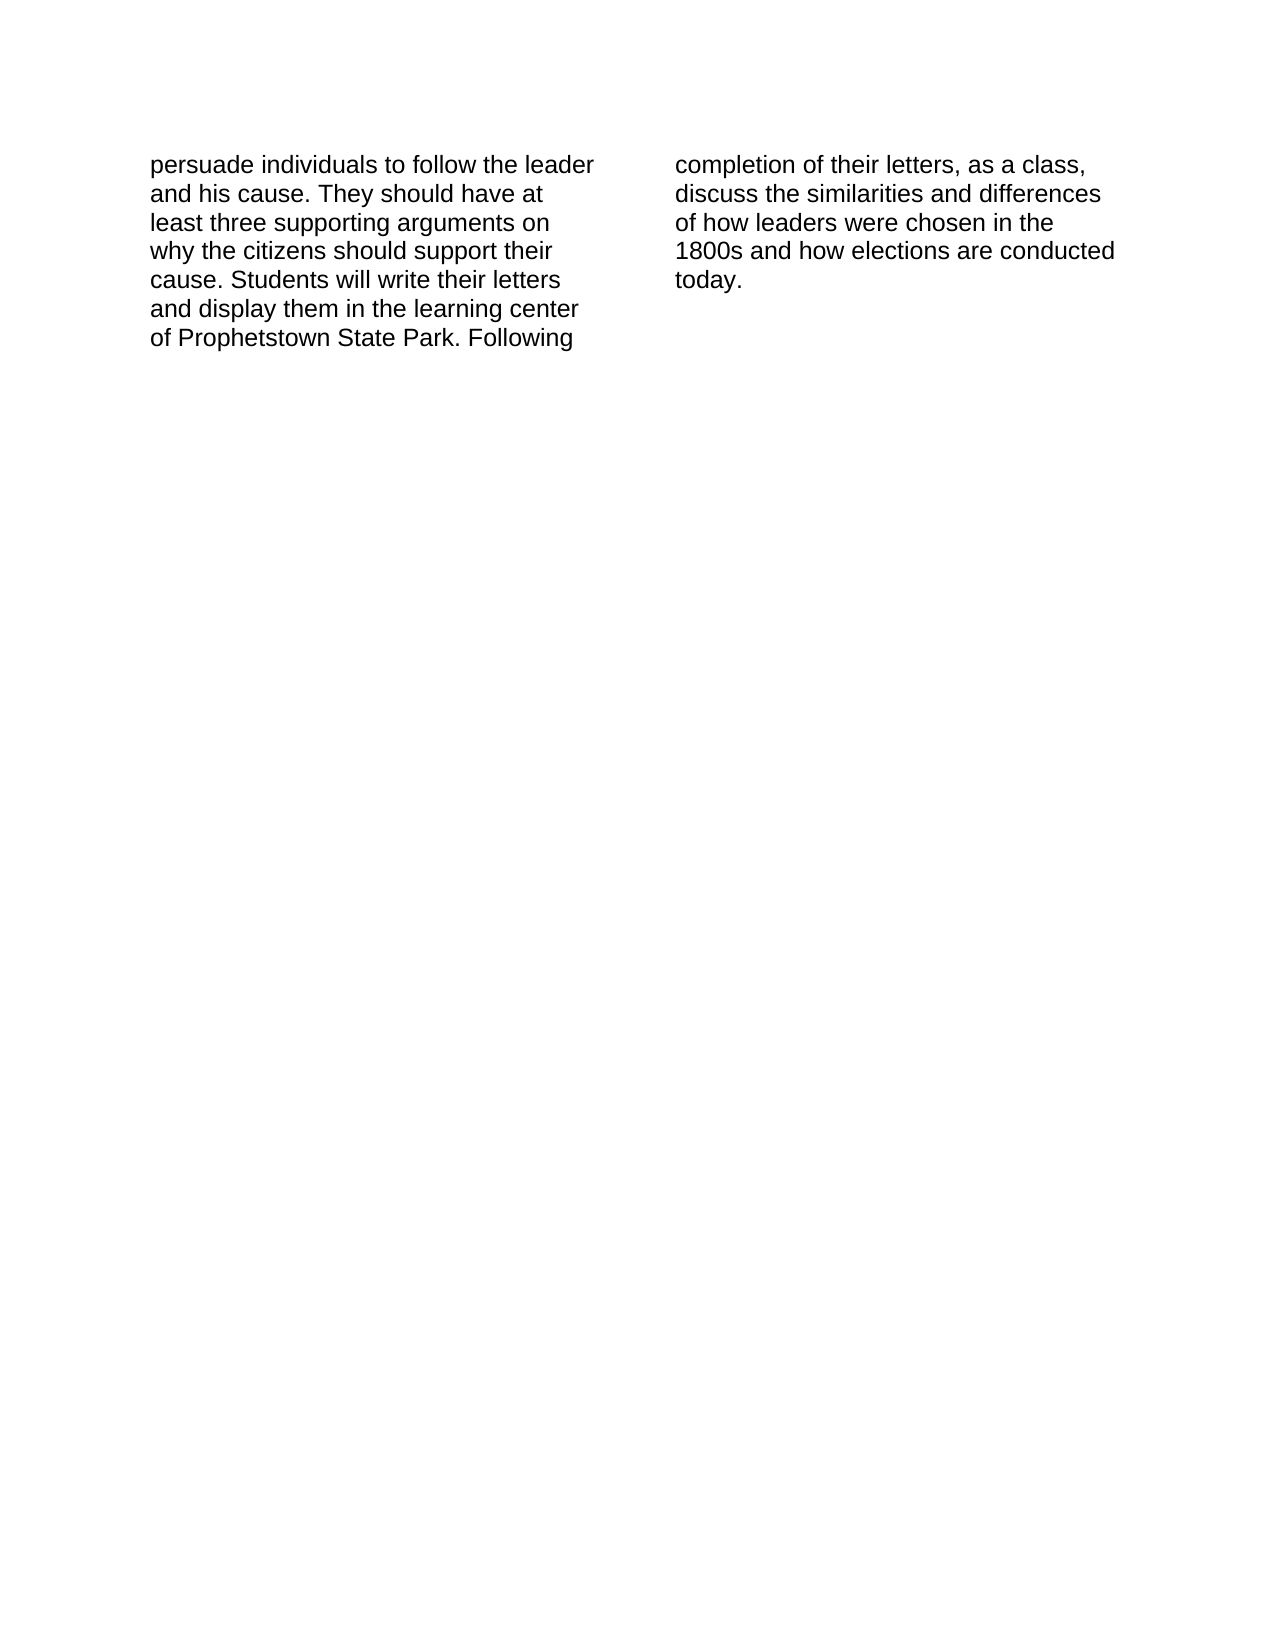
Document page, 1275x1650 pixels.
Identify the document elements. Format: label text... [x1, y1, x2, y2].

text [675, 150, 1125, 294]
